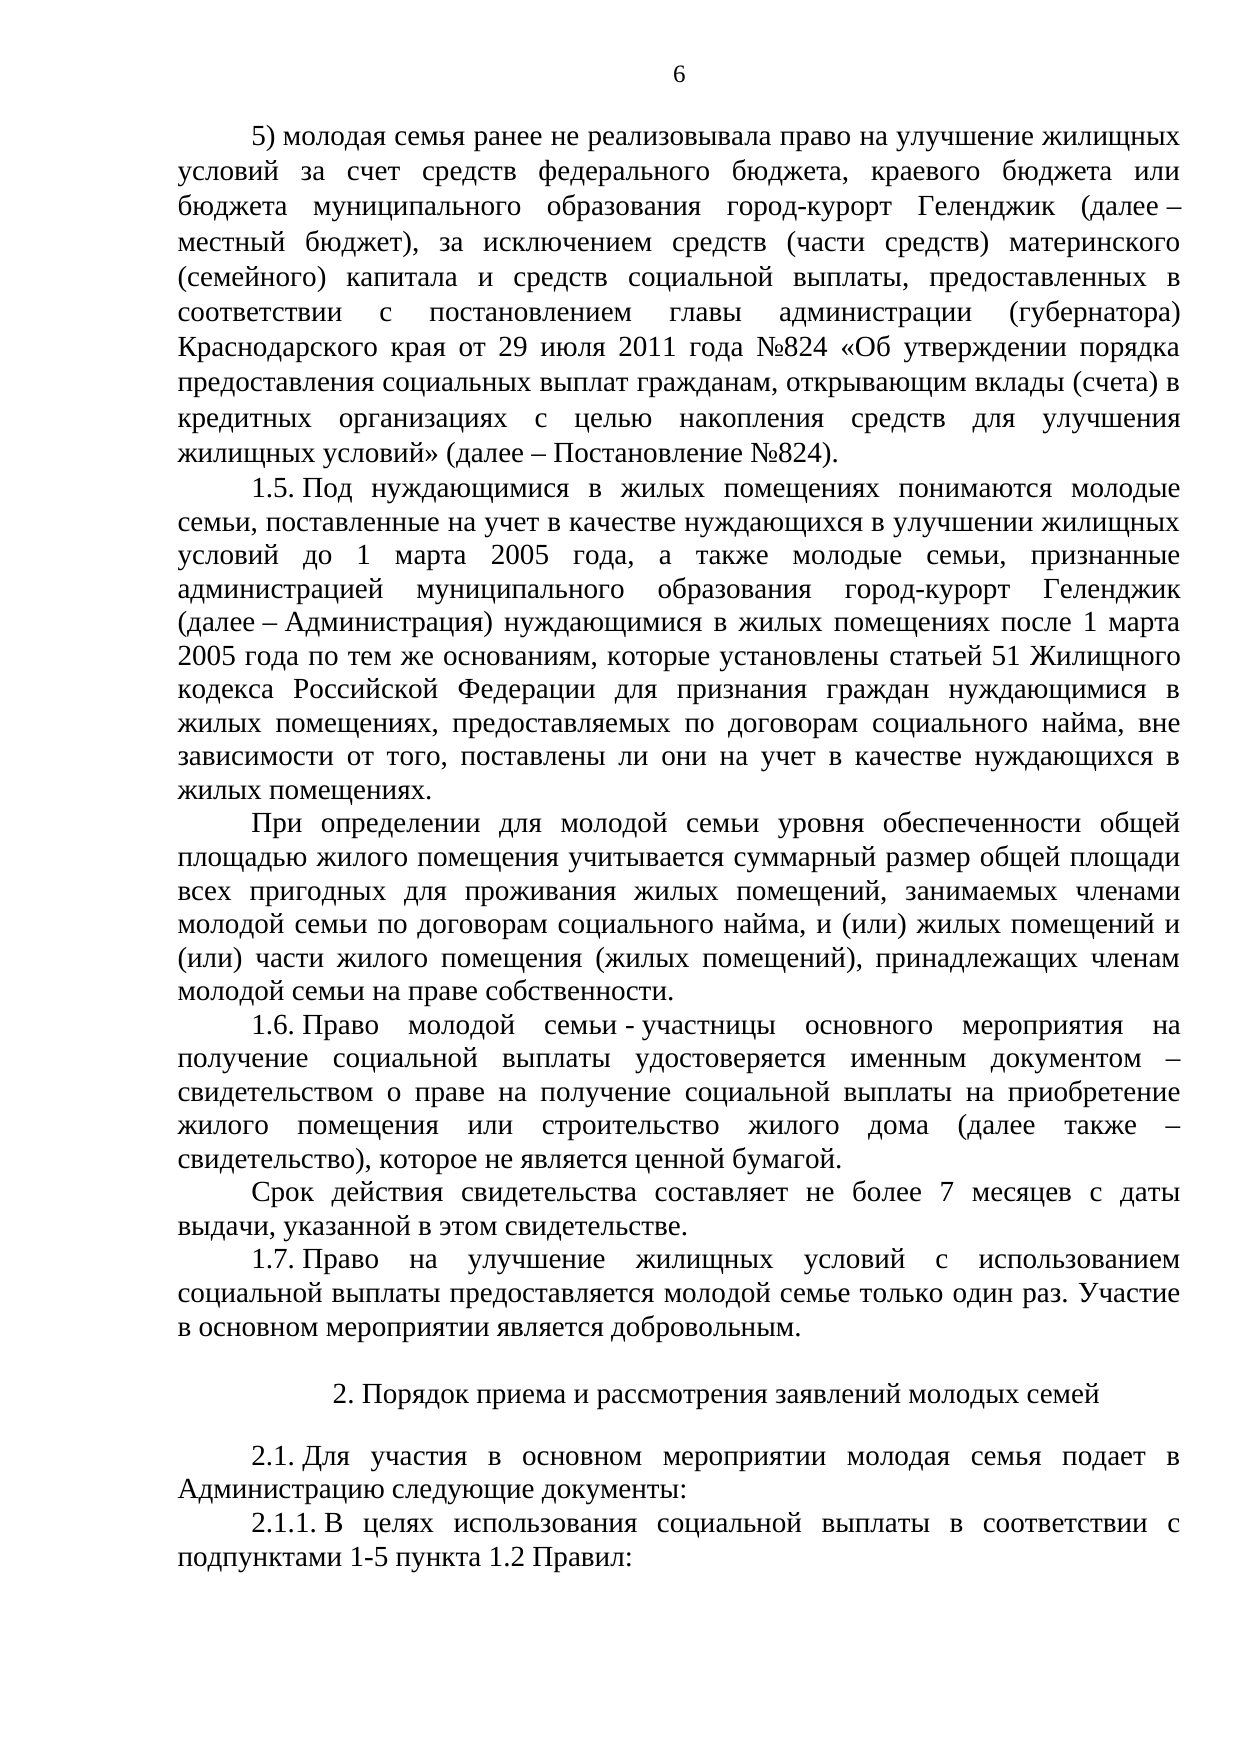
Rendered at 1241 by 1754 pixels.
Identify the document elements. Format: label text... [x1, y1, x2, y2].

text 2.1. Для участия в основном мероприятии молодая семья подает в Администрацию следующие документы: [177, 1438, 1181, 1505]
text 1.5. Под нуждающимися в жилых помещениях понимаются молодые семьи, поставленные на учет в качестве нуждающихся в улучшении жилищных условий до 1 марта 2005 года, а также молодые семьи, признанные администрацией муниципального образования город-курорт Геленджик (далее – Администрация) нуждающимися в жилых помещениях после 1 марта 2005 года по тем же основаниям, которые установлены статьей 51 Жилищного кодекса Российской Федерации для признания граждан нуждающимися в жилых помещениях, предоставляемых по договорам социального найма, вне зависимости от того, поставлены ли они на учет в качестве нуждающихся в жилых помещениях. [177, 470, 1181, 806]
text 2.1.1. В целях использования социальной выплаты в соответствии с подпунктами 1-5 пункта 1.2 Правил: [177, 1505, 1181, 1572]
text 1.7. Право на улучшение жилищных условий с использованием социальной выплаты предоставляется молодой семье только один раз. Участие в основном мероприятии является добровольным. [177, 1242, 1181, 1342]
text Срок действия свидетельства составляет не более 7 месяцев с даты выдачи, указанной в этом свидетельстве. [177, 1174, 1181, 1242]
text 2. Порядок приема и рассмотрения заявлений молодых семей [177, 1376, 1181, 1409]
text 1.6. Право молодой семьи - участницы основного мероприятия на получение социальной выплаты удостоверяется именным документом – свидетельством о праве на получение социальной выплаты на приобретение жилого помещения или строительство жилого дома (далее также – свидетельство), которое не является ценной бумагой. [177, 1007, 1181, 1174]
text 5) молодая семья ранее не реализовывала право на улучшение жилищных условий за счет средств федерального бюджета, краевого бюджета или бюджета муниципального образования город-курорт Геленджик (далее –местный бюджет), за исключением средств (части средств) материнского (семейного) капитала и средств социальной выплаты, предоставленных в соответствии с постановлением главы администрации (губернатора) Краснодарского края от 29 июля 2011 года №824 «Об утверждении порядка предоставления социальных выплат гражданам, открывающим вклады (счета) в кредитных организациях с целью накопления средств для улучшения жилищных условий» (далее – Постановление №824). [177, 118, 1181, 468]
text При определении для молодой семьи уровня обеспеченности общей площадью жилого помещения учитывается суммарный размер общей площади всех пригодных для проживания жилых помещений, занимаемых членами молодой семьи по договорам социального найма, и (или) жилых помещений и (или) части жилого помещения (жилых помещений), принадлежащих членам молодой семьи на праве собственности. [177, 806, 1181, 1007]
